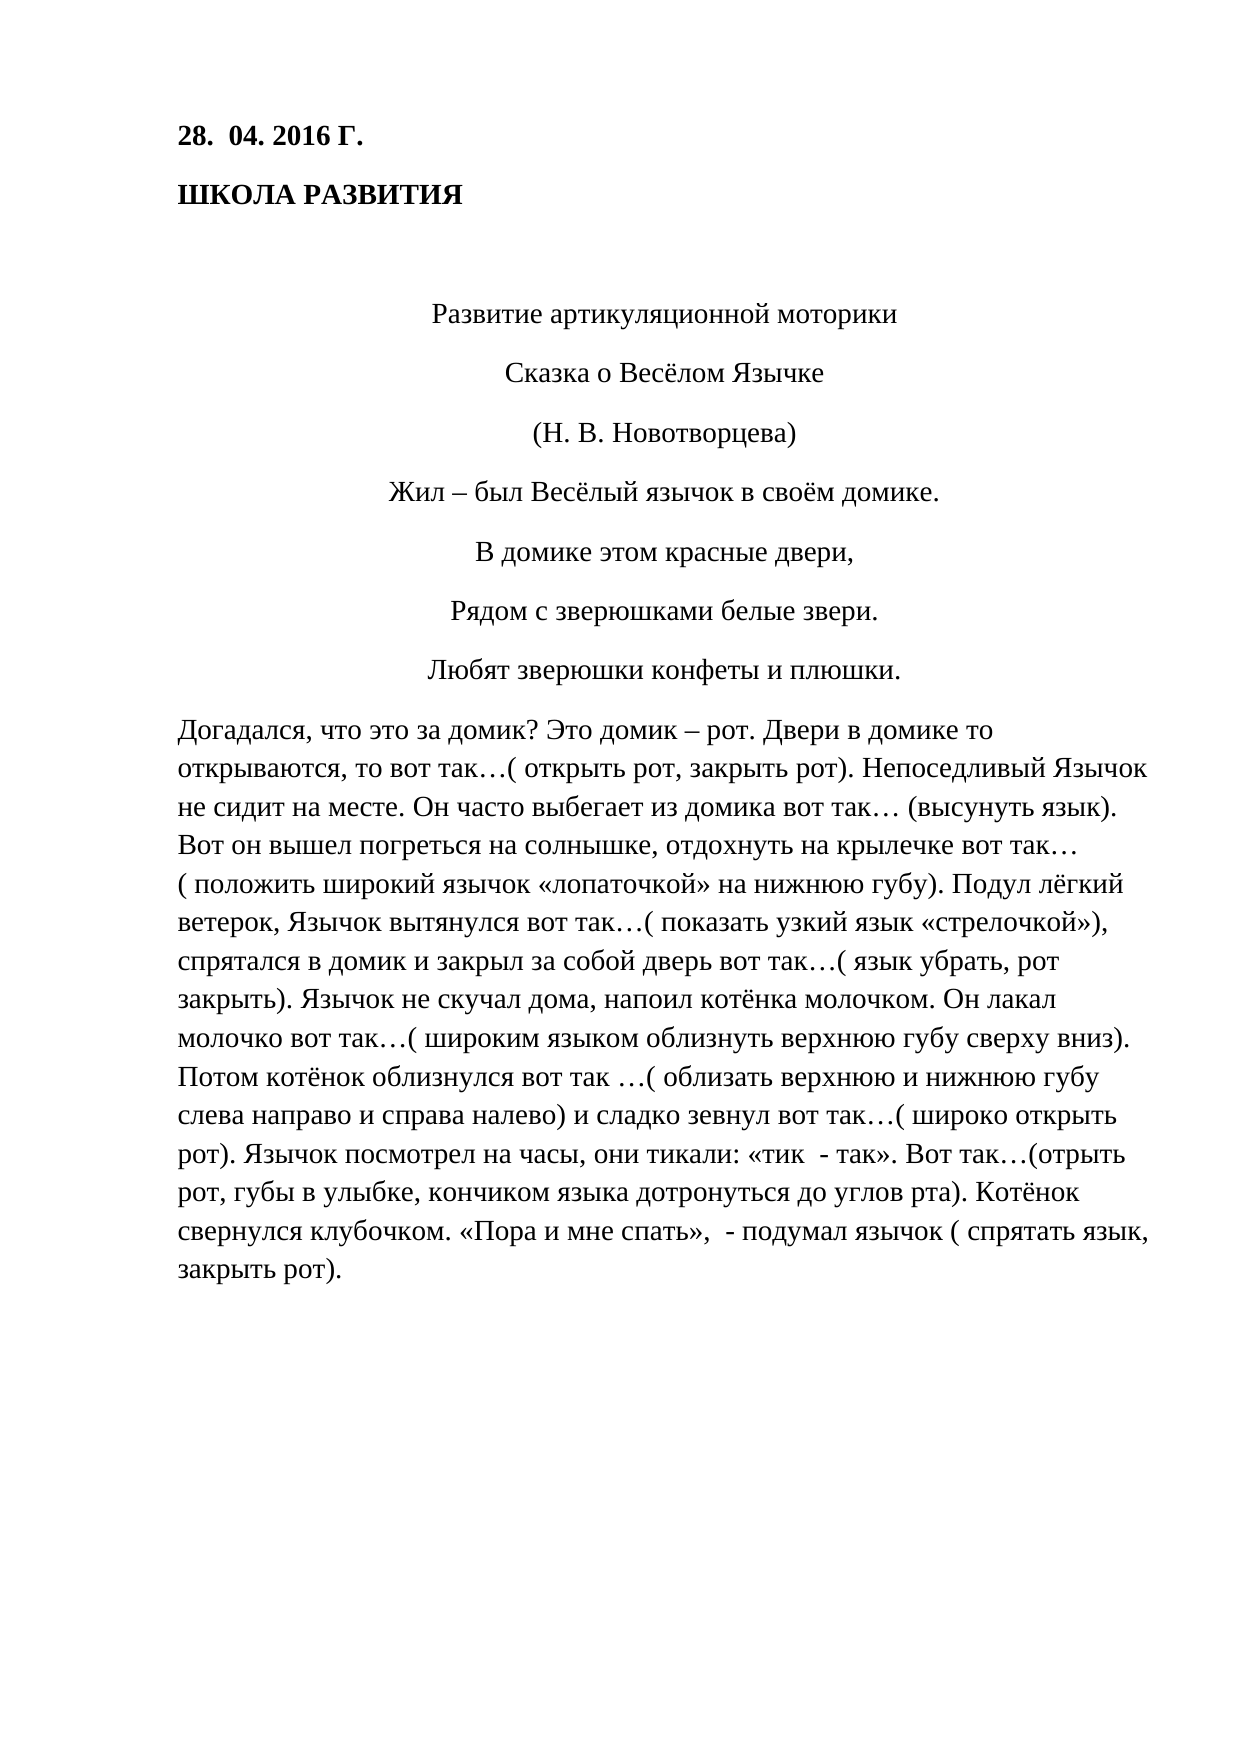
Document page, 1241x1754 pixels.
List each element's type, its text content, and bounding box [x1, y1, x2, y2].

text Развитие артикуляционной моторики [177, 296, 1152, 330]
text В домике этом красные двери, [177, 534, 1152, 567]
text Любят зверюшки конфеты и плюшки. [177, 652, 1152, 686]
text 28. 04. 2016 Г. [177, 118, 1152, 152]
text Догадался, что это за домик? Это домик – рот. Двери в домике то открываются, то вот так…( открыть рот, закрыть рот). Непоседливый Язычок не сидит на месте. Он часто выбегает из домика вот так… (высунуть язык). Вот он вышел погреться на солнышке, отдохнуть на крылечке вот так… ( положить широкий язычок «лопаточкой» на нижнюю губу). Подул лёгкий ветерок, Язычок вытянулся вот так…( показать узкий язык «стрелочкой»), спрятался в домик и закрыл за собой дверь вот так…( язык убрать, рот закрыть). Язычок не скучал дома, напоил котёнка молочком. Он лакал молочко вот так…( широким языком облизнуть верхнюю губу сверху вниз). Потом котёнок облизнулся вот так …( облизать верхнюю и нижнюю губу слева направо и справа налево) и сладко зевнул вот так…( широко открыть рот). Язычок посмотрел на часы, они тикали: «тик - так». Вот так…(отрыть рот, губы в улыбке, кончиком языка дотронуться до углов рта). Котёнок свернулся клубочком. «Пора и мне спать», - подумал язычок ( спрятать язык, закрыть рот). [177, 712, 1152, 1285]
text Сказка о Весёлом Язычке [177, 356, 1152, 389]
text Рядом с зверюшками белые звери. [177, 593, 1152, 627]
text Жил – был Весёлый язычок в своём домике. [177, 474, 1152, 508]
text (Н. В. Новотворцева) [177, 415, 1152, 448]
text ШКОЛА РАЗВИТИЯ [177, 177, 1152, 211]
